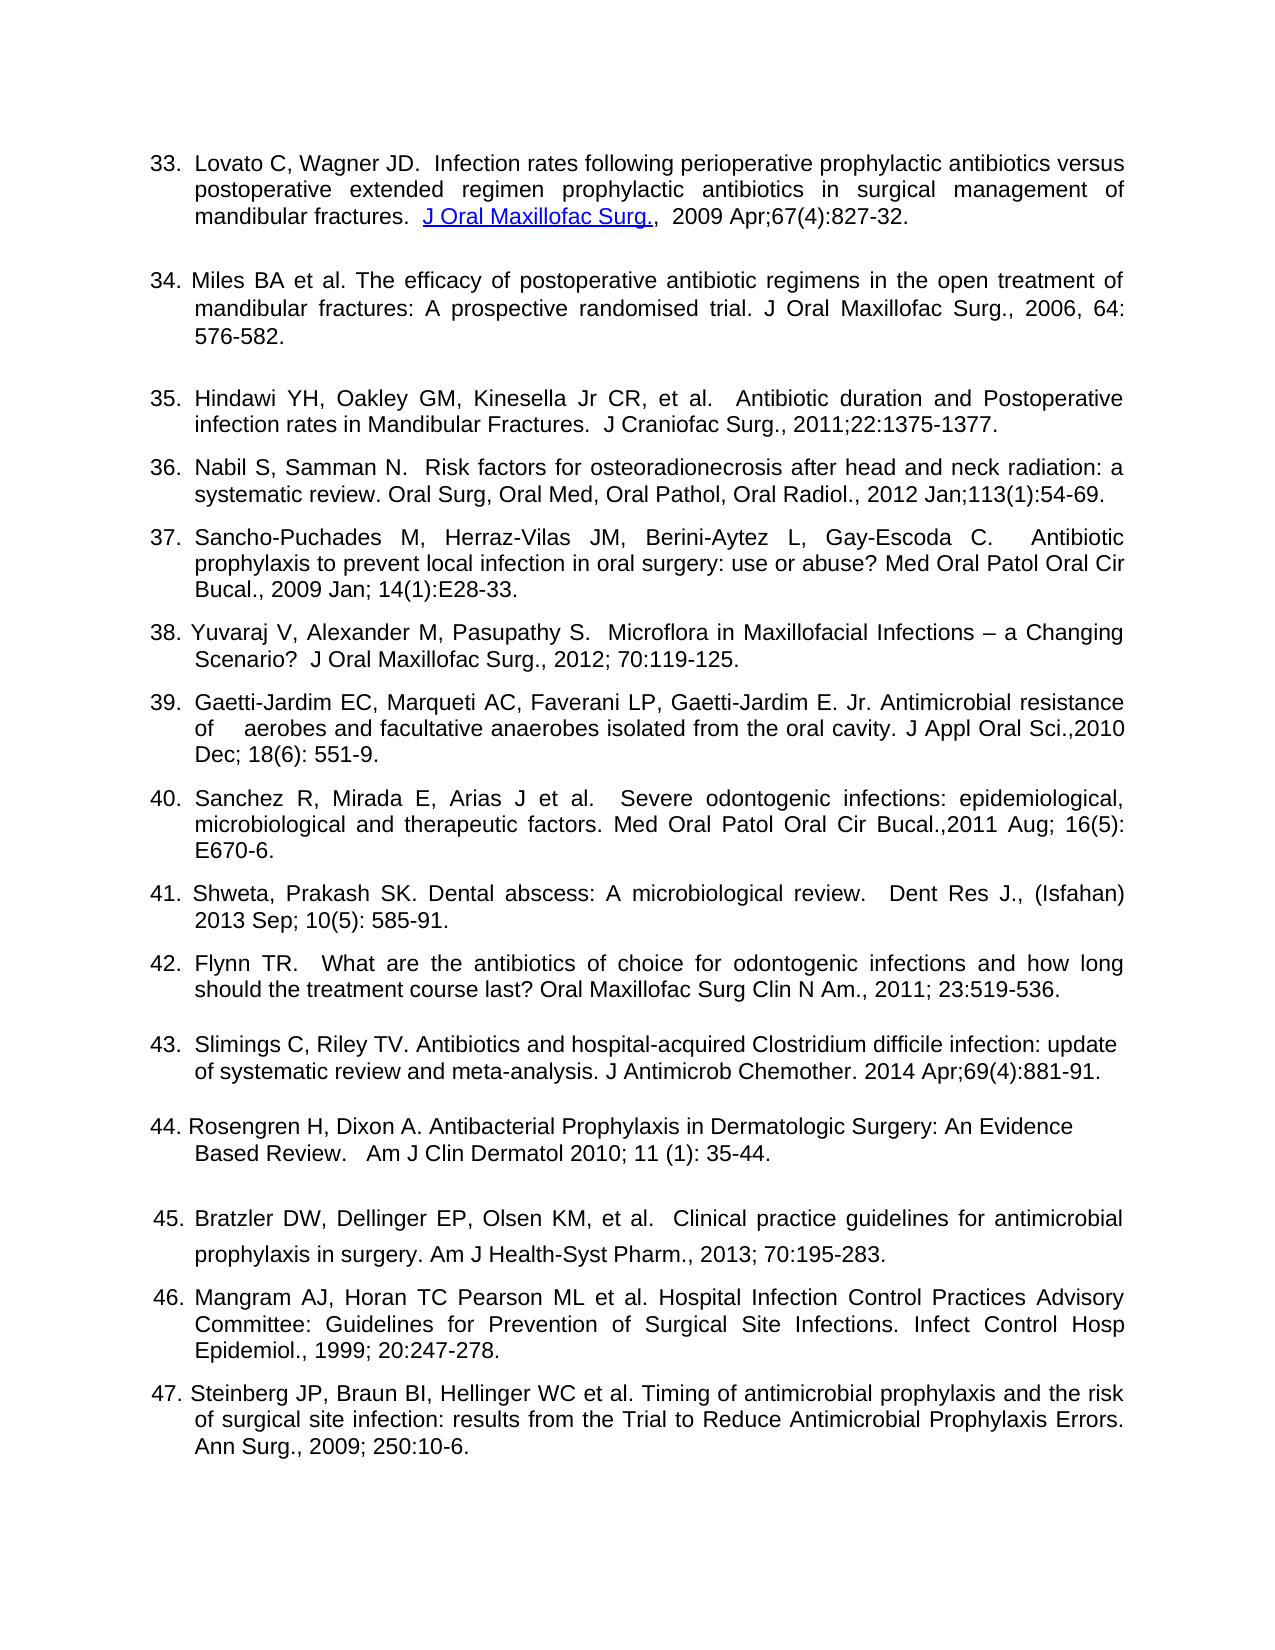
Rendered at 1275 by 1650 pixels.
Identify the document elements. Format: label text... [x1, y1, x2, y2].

text 37. Sancho-Puchades M, Herraz-Vilas JM, Berini-Aytez L, Gay-Escoda C. Antibiotic prophylaxis to prevent local infection in oral surgery: use or abuse? Med Oral Patol Oral Cir Bucal., 2009 Jan; 14(1):E28-33. [150, 524, 1125, 603]
title 44. Rosengren H, Dixon A. Antibacterial Prophylaxis in Dermatologic Surgery: An Evidence Based Review. Am J Clin Dermatol 2010; 11 (1): 35-44. [150, 1113, 1125, 1166]
text 39. Gaetti-Jardim EC, Marqueti AC, Faverani LP, Gaetti-Jardim E. Jr. Antimicrobial resistance of aerobes and facultative anaerobes isolated from the oral cavity. J Appl Oral Sci.,2010 Dec; 18(6): 551-9. [150, 689, 1125, 768]
text 34. Miles BA et al. The efficacy of postoperative antibiotic regimens in the open treatment of mandibular fractures: A prospective randomised trial. J Oral Maxillofac Surg., 2006, 64: 576-582. [150, 265, 1125, 349]
text 45. Bratzler DW, Dellinger EP, Olsen KM, et al. Clinical practice guidelines for antimicrobial prophylaxis in surgery. Am J Health-Syst Pharm., 2013; 70:195-283. [153, 1195, 1125, 1268]
title 43. Slimings C, Riley TV. Antibiotics and hospital-acquired Clostridium difficile infection: update of systematic review and meta-analysis. J Antimicrob Chemother. 2014 Apr;69(4):881-91. [150, 1031, 1125, 1084]
text 46. Mangram AJ, Horan TC Pearson ML et al. Hospital Infection Control Practices Advisory Committee: Guidelines for Prevention of Surgical Site Infections. Infect Control Hosp Epidemiol., 1999; 20:247-278. [153, 1284, 1125, 1363]
text 35. Hindawi YH, Oakley GM, Kinesella Jr CR, et al. Antibiotic duration and Postoperative infection rates in Mandibular Fractures. J Craniofac Surg., 2011;22:1375-1377. [150, 385, 1125, 438]
text 41. Shweta, Prakash SK. Dental abscess: A microbiological review. Dent Res J., (Isfahan) 2013 Sep; 10(5): 585-91. [150, 880, 1125, 933]
text 47. Steinberg JP, Braun BI, Hellinger WC et al. Timing of antimicrobial prophylaxis and the risk of surgical site infection: results from the Trial to Reduce Antimicrobial Prophylaxis Errors. Ann Surg., 2009; 250:10-6. [151, 1380, 1125, 1459]
text 42. Flynn TR. What are the antibiotics of choice for odontogenic infections and how long should the treatment course last? Oral Maxillofac Surg Clin N Am., 2011; 23:519-536. [150, 949, 1125, 1002]
text 40. Sanchez R, Mirada E, Arias J et al. Severe odontogenic infections: epidemiological, microbiological and therapeutic factors. Med Oral Patol Oral Cir Bucal.,2011 Aug; 16(5): E670-6. [150, 784, 1125, 863]
text 38. Yuvaraj V, Alexander M, Pasupathy S. Microflora in Maxillofacial Infections – a Changing Scenario? J Oral Maxillofac Surg., 2012; 70:119-125. [150, 619, 1125, 672]
text 33. Lovato C, Wagner JD. Infection rates following perioperative prophylactic antibiotics versus postoperative extended regimen prophylactic antibiotics in surgical management of mandibular fractures. J Oral Maxillofac Surg., 2009 Apr;67(4):827-32. [150, 150, 1125, 229]
text 36. Nabil S, Samman N. Risk factors for osteoradionecrosis after head and neck radiation: a systematic review. Oral Surg, Oral Med, Oral Pathol, Oral Radiol., 2012 Jan;113(1):54-69. [150, 454, 1125, 507]
